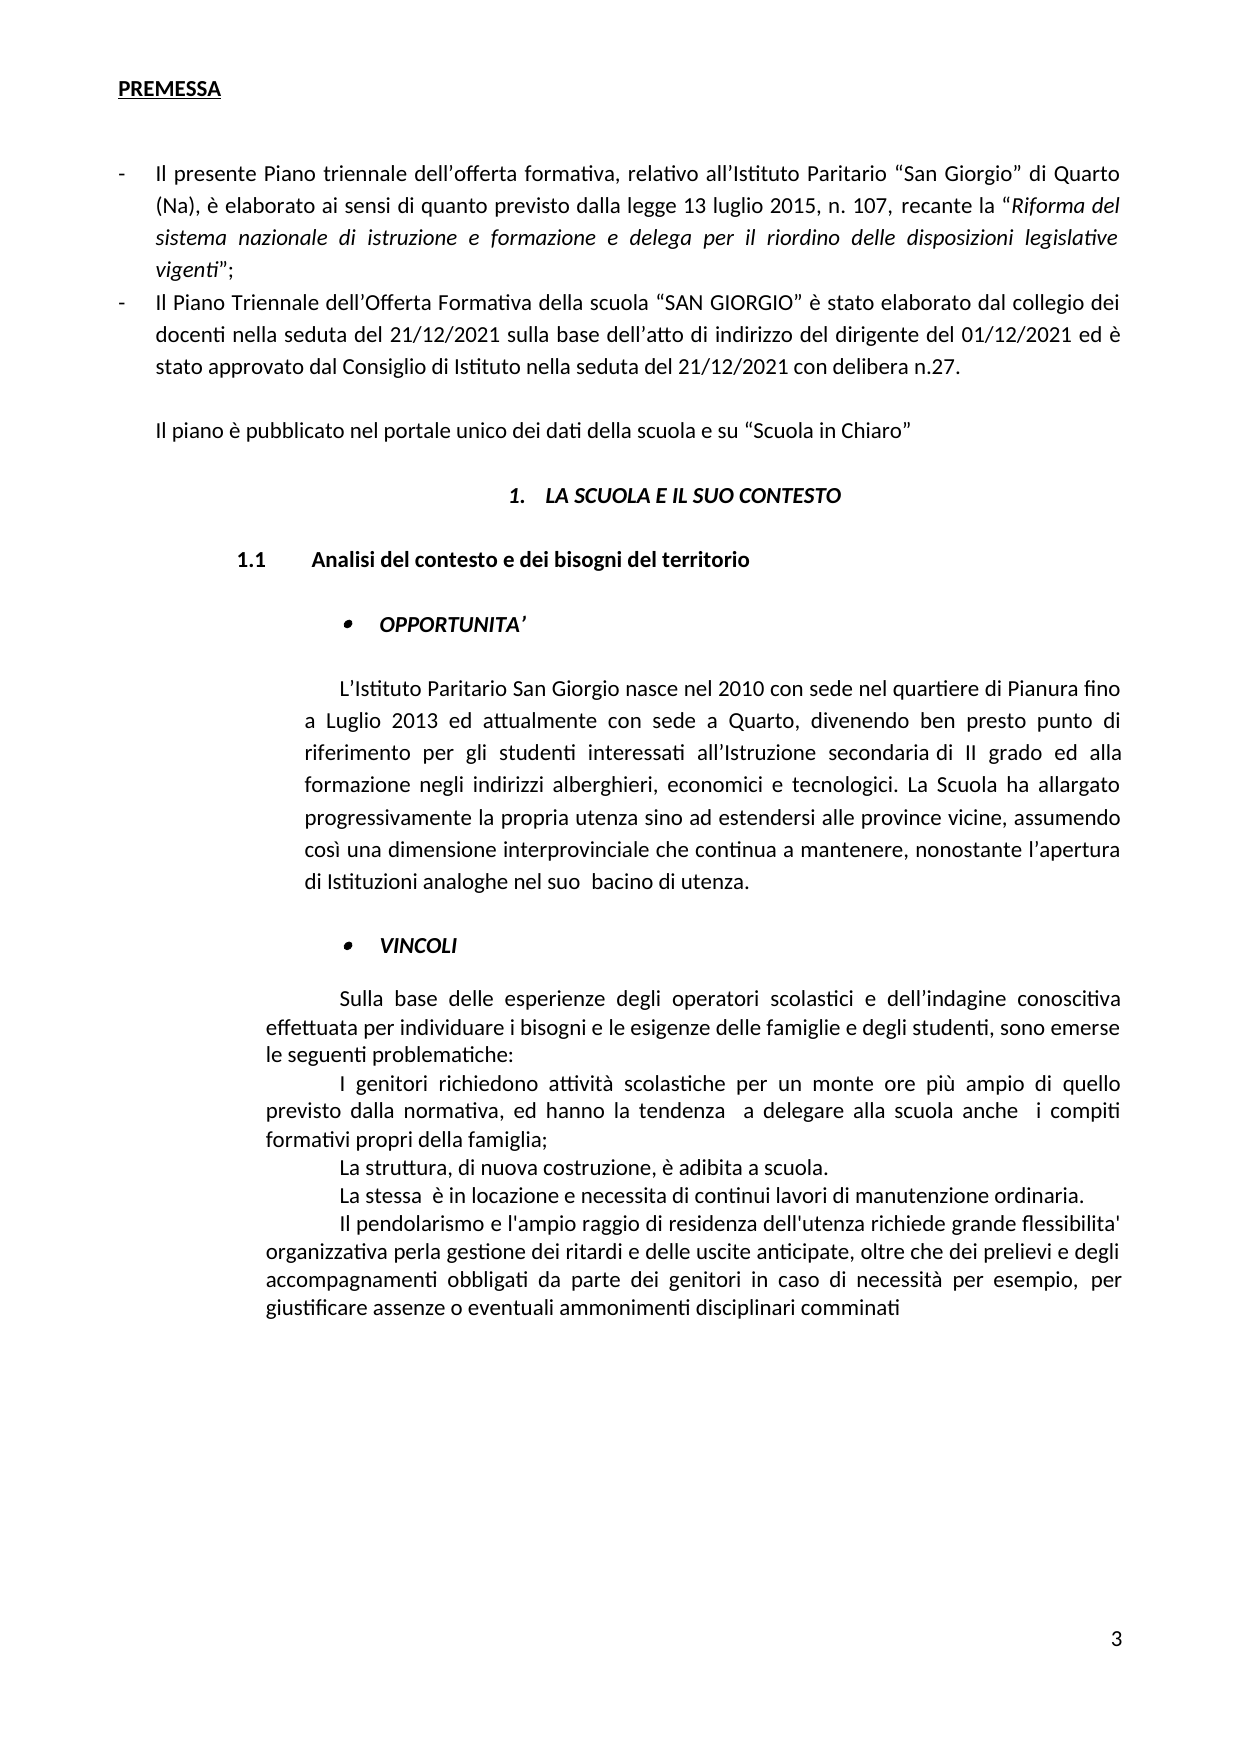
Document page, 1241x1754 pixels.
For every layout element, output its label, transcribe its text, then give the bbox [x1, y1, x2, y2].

list Analisi del contesto e dei bisogni del territorio [236, 545, 1122, 573]
text La struttura, di nuova costruzione, è adibita a scuola. [266, 1153, 1122, 1181]
list Il presente Piano triennale dell’offerta formativa, relativo all’Istituto Paritario “San Giorgio” di Quarto (Na), è elaborato ai sensi di quanto previsto dalla legge 13 luglio 2015, n. 107, recante la “Riforma del sistema nazionale di istruzione e formazione e delega per il riordino delle disposizioni legislative vigenti”; [118, 159, 1122, 284]
list LA SCUOLA E IL SUO CONTESTO [229, 481, 1122, 509]
list Il Piano Triennale dell’Offerta Formativa della scuola “SAN GIORGIO” è stato elaborato dal collegio dei docenti nella seduta del 21/12/2021 sulla base dell’atto di indirizzo del dirigente del 01/12/2021 ed è stato approvato dal Consiglio di Istituto nella seduta del 21/12/2021 con delibera n.27. [118, 288, 1122, 380]
list Il piano è pubblicato nel portale unico dei dati della scuola e su “Scuola in Chiaro” [155, 417, 1122, 444]
text Sulla base delle esperienze degli operatori scolastici e dell’indagine conoscitiva effettuata per individuare i bisogni e le esigenze delle famiglie e degli studenti, sono emerse le seguenti problematiche: [266, 984, 1122, 1069]
list VINCOLI [342, 932, 1122, 959]
text I genitori richiedono attività scolastiche per un monte ore più ampio di quello previsto dalla normativa, ed hanno la tendenza a delegare alla scuola anche i compiti formativi propri della famiglia; [266, 1069, 1122, 1153]
text Il pendolarismo e l'ampio raggio di residenza dell'utenza richiede grande flessibilita' organizzativa perla gestione dei ritardi e delle uscite anticipate, oltre che dei prelievi e degli accompagnamenti obbligati da parte dei genitori in caso di necessità per esempio, per giustificare assenze o eventuali ammonimenti disciplinari comminati [266, 1209, 1122, 1321]
list L’Istituto Paritario San Giorgio nasce nel 2010 con sede nel quartiere di Pianura fino a Luglio 2013 ed attualmente con sede a Quarto, divenendo ben presto punto di riferimento per gli studenti interessati all’Istruzione secondaria di II grado ed alla formazione negli indirizzi alberghieri, economici e tecnologici. La Scuola ha allargato progressivamente la propria utenza sino ad estendersi alle province vicine, assumendo così una dimensione interprovinciale che continua a mantenere, nonostante l’apertura di Istituzioni analoghe nel suo bacino di utenza. [304, 674, 1122, 895]
list OPPORTUNITA’ [342, 610, 1122, 638]
text La stessa è in locazione e necessita di continui lavori di manutenzione ordinaria. [266, 1181, 1122, 1209]
text PREMESSA [118, 74, 1122, 102]
